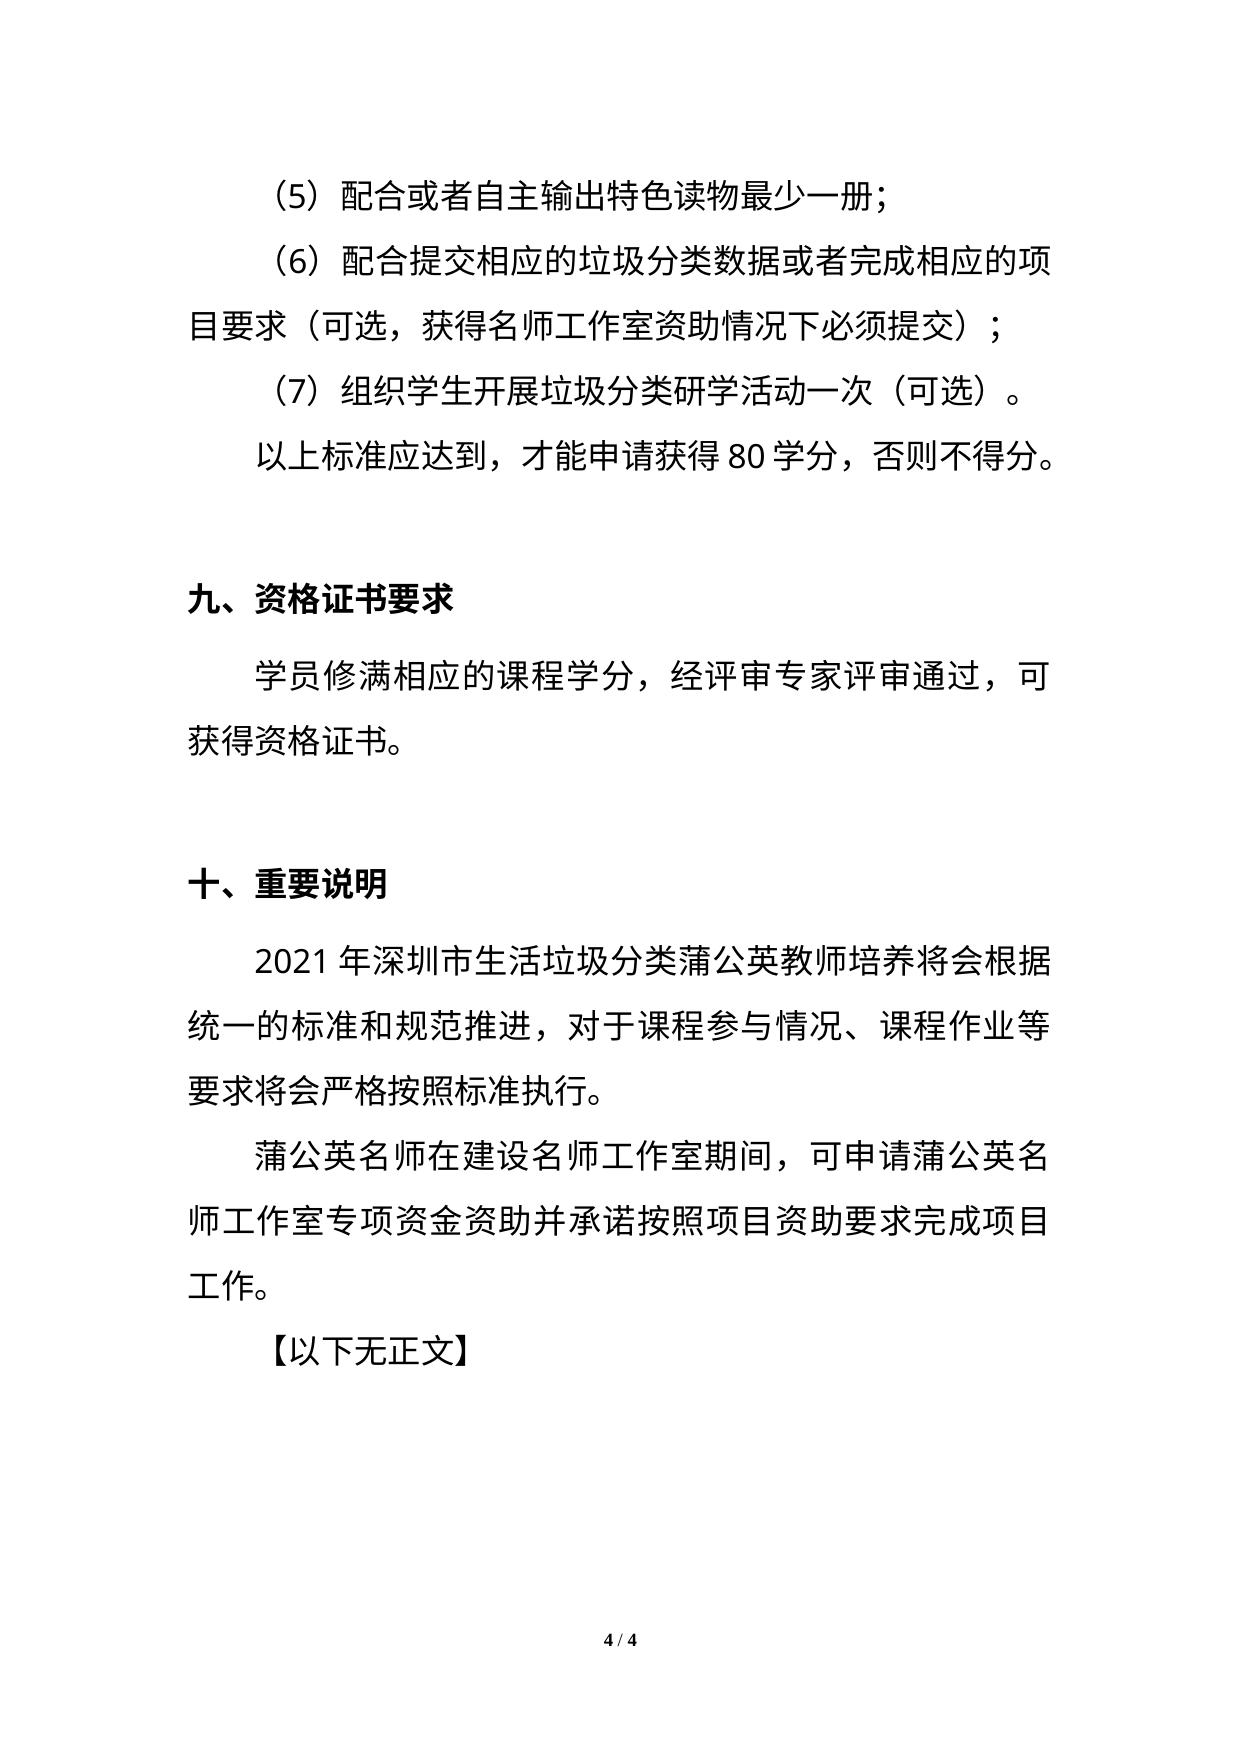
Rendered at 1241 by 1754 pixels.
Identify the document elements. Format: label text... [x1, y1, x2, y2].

text 学员修满相应的课程学分，经评审专家评审通过，可获得资格证书。 [187, 642, 1053, 772]
text 以上标准应达到，才能申请获得80学分，否则不得分。 [187, 422, 1053, 487]
text （5）配合或者自主输出特色读物最少一册； [187, 162, 1053, 227]
text （7）组织学生开展垃圾分类研学活动一次（可选）。 [187, 357, 1053, 422]
subtitle 九、资格证书要求 [187, 564, 1053, 629]
text 【以下无正文】 [187, 1317, 1053, 1382]
text 蒲公英名师在建设名师工作室期间，可申请蒲公英名师工作室专项资金资助并承诺按照项目资助要求完成项目工作。 [187, 1122, 1053, 1317]
text （6）配合提交相应的垃圾分类数据或者完成相应的项目要求（可选，获得名师工作室资助情况下必须提交）； [187, 227, 1053, 357]
subtitle 十、重要说明 [187, 849, 1053, 914]
text 2021年深圳市生活垃圾分类蒲公英教师培养将会根据统一的标准和规范推进，对于课程参与情况、课程作业等要求将会严格按照标准执行。 [187, 927, 1053, 1122]
